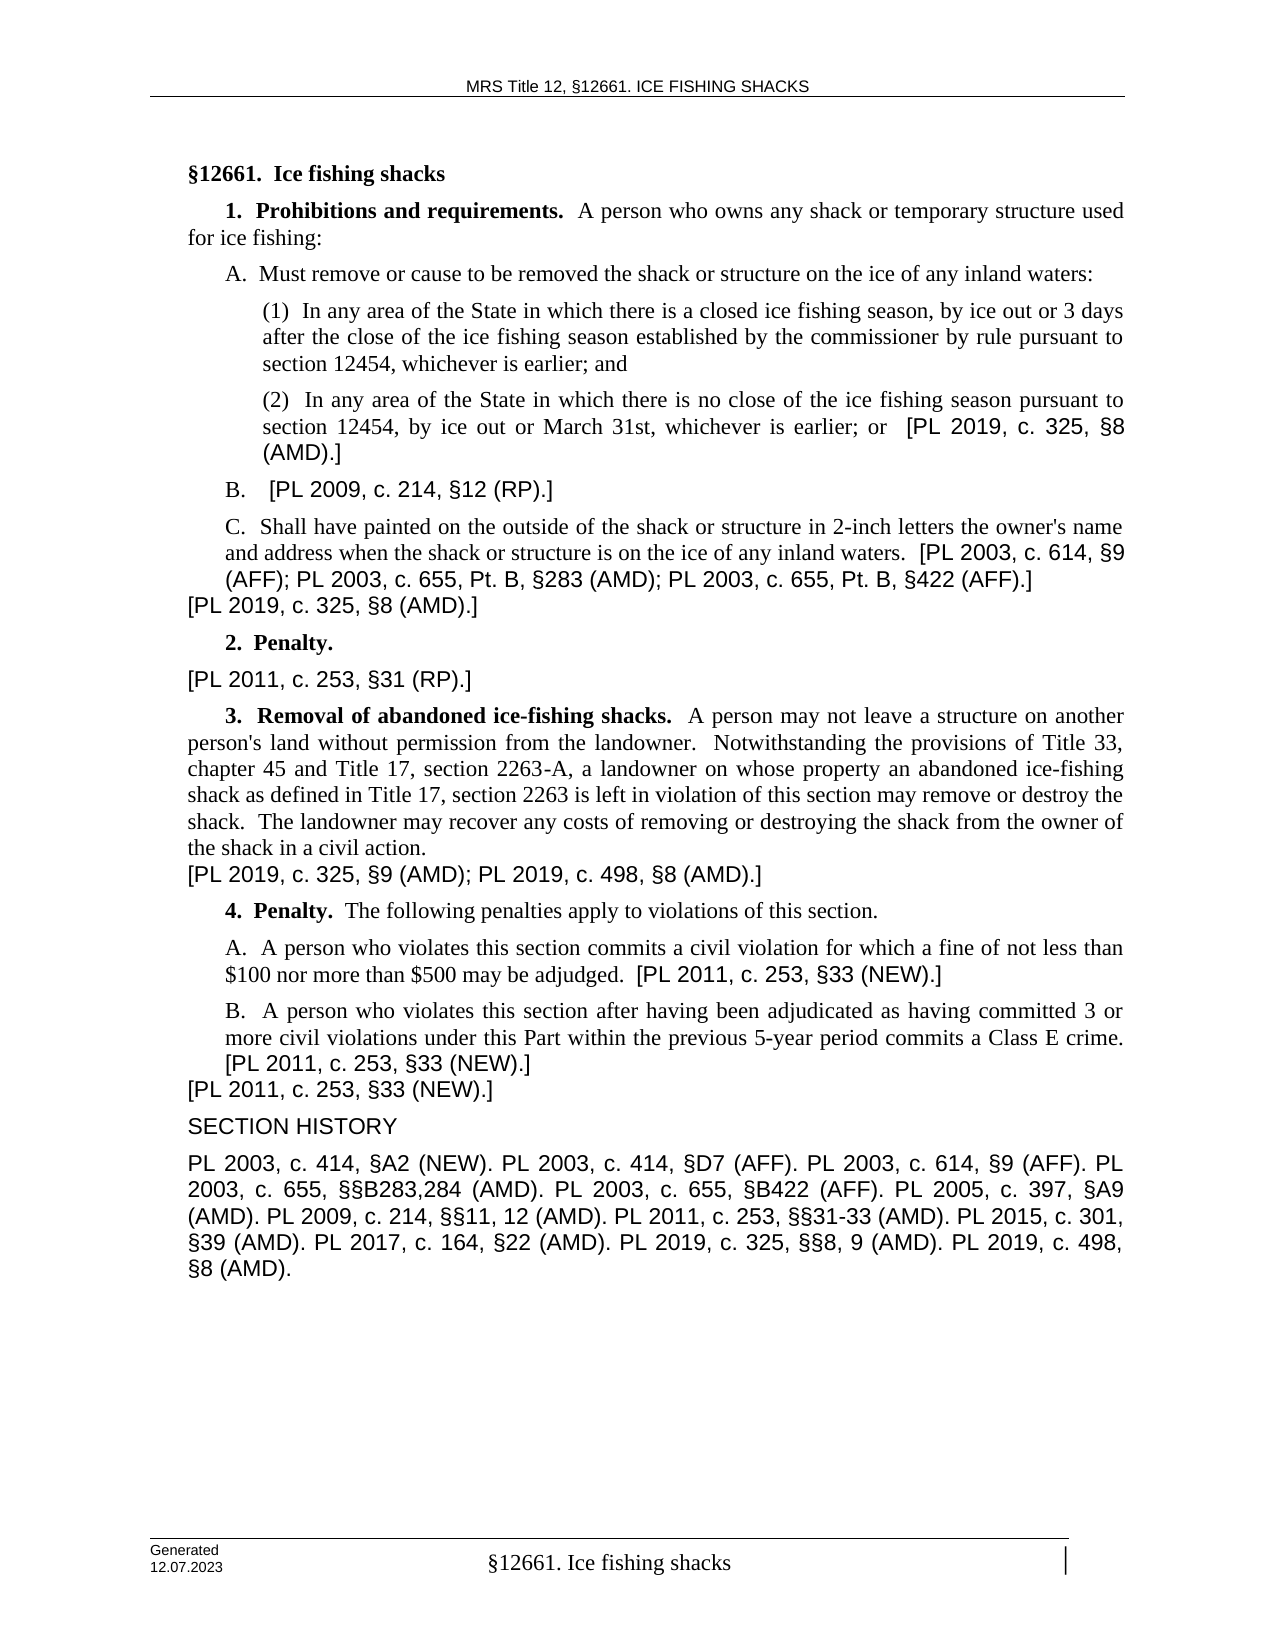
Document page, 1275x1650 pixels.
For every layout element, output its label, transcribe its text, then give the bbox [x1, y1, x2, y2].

text 4. Penalty. The following penalties apply to violations of this section. [187, 897, 1125, 924]
text (1) In any area of the State in which there is a closed ice fishing season, by ice out or 3 days after the close of the ice fishing season established by the commissioner by rule pursuant to section 12454, whichever is earlier; and [262, 297, 1125, 376]
text 1. Prohibitions and requirements. A person who owns any shack or temporary structure used for ice fishing: [187, 197, 1125, 250]
text [PL 2011, c. 253, §31 (RP).] [187, 666, 1125, 692]
text [PL 2019, c. 325, §9 (AMD); PL 2019, c. 498, §8 (AMD).] [187, 861, 1125, 887]
text PL 2003, c. 414, §A2 (NEW). PL 2003, c. 414, §D7 (AFF). PL 2003, c. 614, §9 (AFF). PL 2003, c. 655, §§B283,284 (AMD). PL 2003, c. 655, §B422 (AFF). PL 2005, c. 397, §A9 (AMD). PL 2009, c. 214, §§11, 12 (AMD). PL 2011, c. 253, §§31-33 (AMD). PL 2015, c. 301, §39 (AMD). PL 2017, c. 164, §22 (AMD). PL 2019, c. 325, §§8, 9 (AMD). PL 2019, c. 498, §8 (AMD). [187, 1150, 1125, 1282]
text [PL 2011, c. 253, §33 (NEW).] [187, 1076, 1125, 1103]
text 2. Penalty. [187, 629, 1125, 655]
text 3. Removal of abandoned ice-fishing shacks. A person may not leave a structure on another person's land without permission from the landowner. Notwithstanding the provisions of Title 33, chapter 45 and Title 17, section 2263‑A, a landowner on whose property an abandoned ice-fishing shack as defined in Title 17, section 2263 is left in violation of this section may remove or destroy the shack. The landowner may recover any costs of removing or destroying the shack from the owner of the shack in a civil action. [187, 702, 1125, 861]
text [PL 2019, c. 325, §8 (AMD).] [187, 592, 1125, 618]
text B. A person who violates this section after having been adjudicated as having committed 3 or more civil violations under this Part within the previous 5-year period commits a Class E crime. [PL 2011, c. 253, §33 (NEW).] [225, 997, 1125, 1076]
text C. Shall have painted on the outside of the shack or structure in 2-inch letters the owner's name and address when the shack or structure is on the ice of any inland waters. [PL 2003, c. 614, §9 (AFF); PL 2003, c. 655, Pt. B, §283 (AMD); PL 2003, c. 655, Pt. B, §422 (AFF).] [225, 513, 1125, 592]
text A. A person who violates this section commits a civil violation for which a fine of not less than $100 nor more than $500 may be adjudged. [PL 2011, c. 253, §33 (NEW).] [225, 934, 1125, 987]
text (2) In any area of the State in which there is no close of the ice fishing season pursuant to section 12454, by ice out or March 31st, whichever is earlier; or [PL 2019, c. 325, §8 (AMD).] [262, 387, 1125, 466]
text §12661. Ice fishing shacks [187, 160, 1125, 187]
text A. Must remove or cause to be removed the shack or structure on the ice of any inland waters: [225, 260, 1125, 287]
text SECTION HISTORY [187, 1113, 1125, 1139]
text B. [PL 2009, c. 214, §12 (RP).] [225, 476, 1125, 503]
